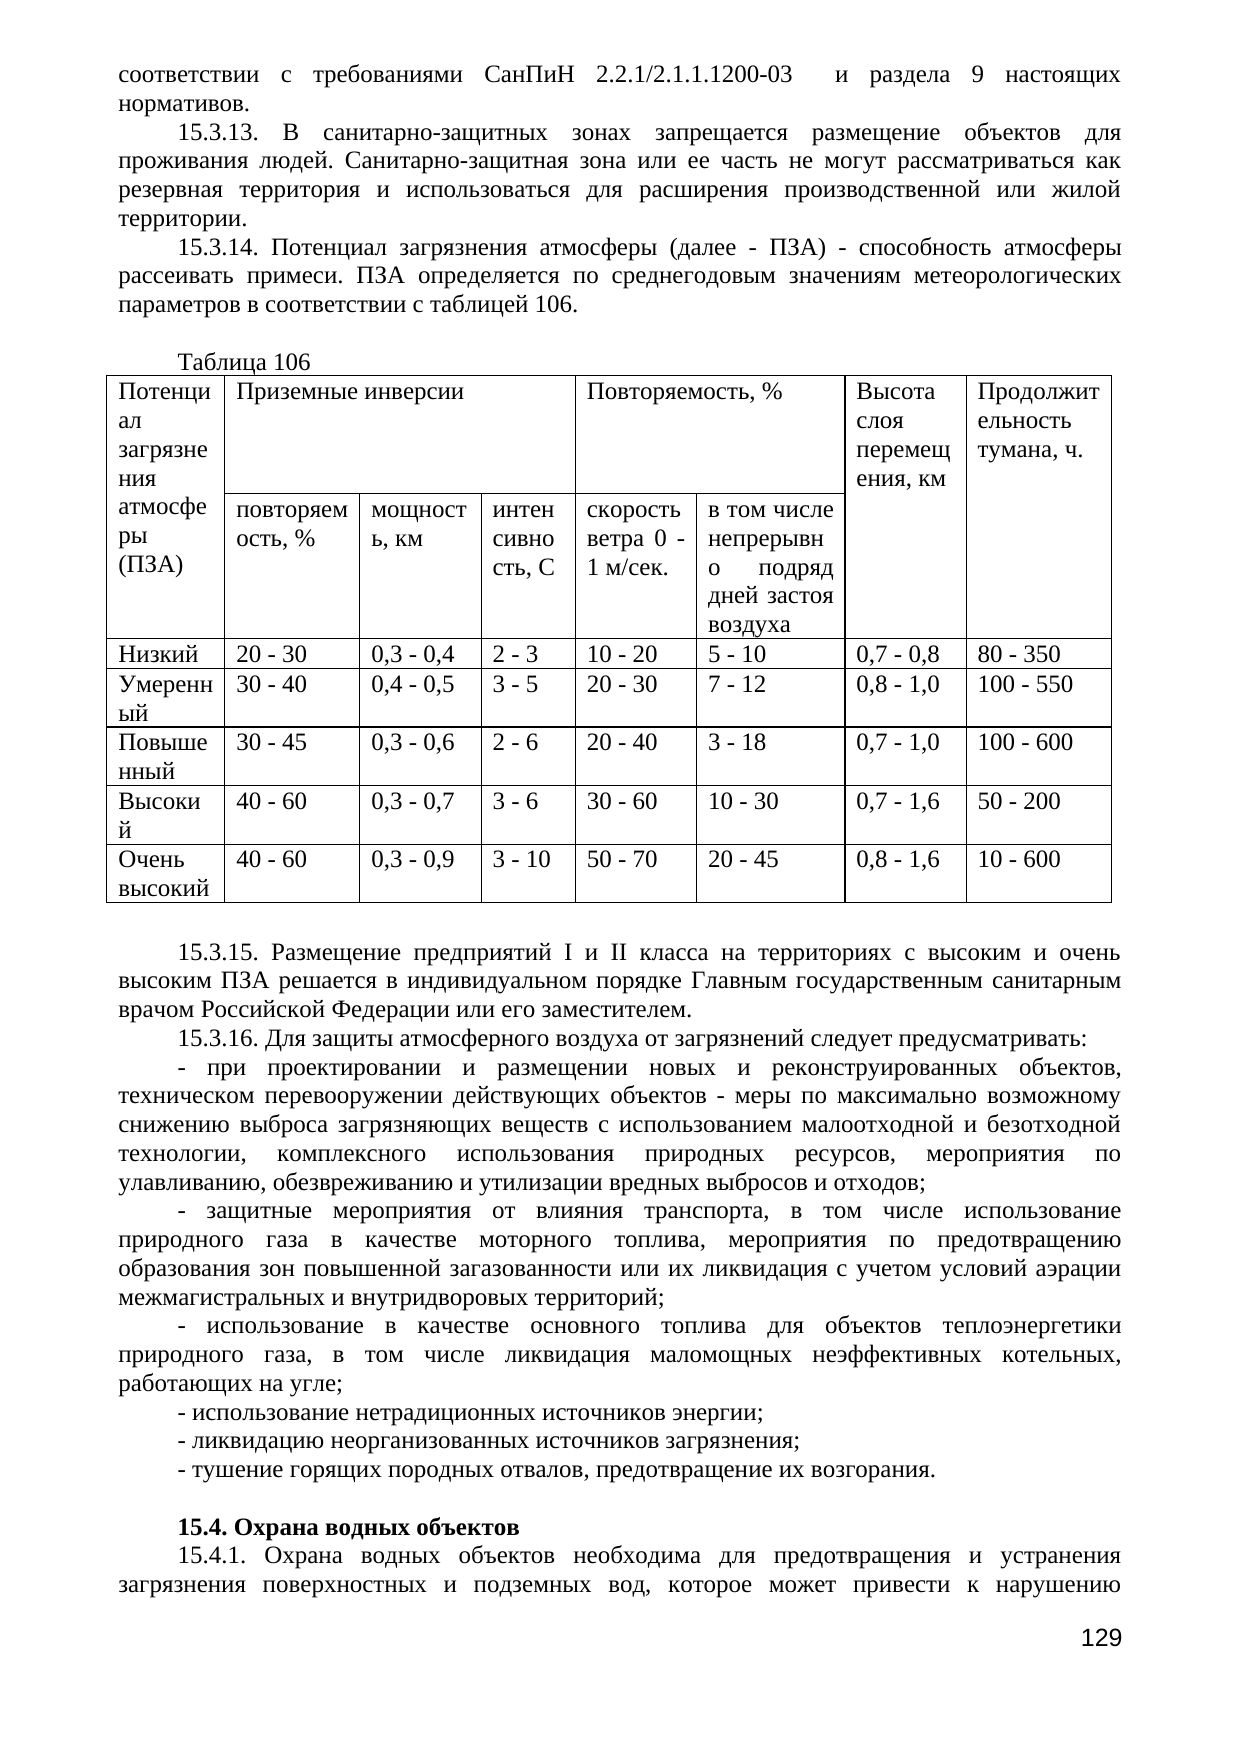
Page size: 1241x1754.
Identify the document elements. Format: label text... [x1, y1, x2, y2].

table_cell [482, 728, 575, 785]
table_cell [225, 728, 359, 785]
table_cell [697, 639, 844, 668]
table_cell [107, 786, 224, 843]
text 15.3.15. Размещение предприятий I и II класса на территориях с высоким и очень высоким ПЗА решается в индивидуальном порядке Главным государственным санитарным врачом Российской Федерации или его заместителем. [118, 937, 1122, 1023]
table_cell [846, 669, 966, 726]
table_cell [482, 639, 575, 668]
text - использование в качестве основного топлива для объектов теплоэнергетики природного газа, в том числе ликвидация маломощных неэффективных котельных, работающих на угле; [118, 1310, 1122, 1397]
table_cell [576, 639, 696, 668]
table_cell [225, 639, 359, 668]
text - использование нетрадиционных источников энергии; [118, 1397, 1122, 1425]
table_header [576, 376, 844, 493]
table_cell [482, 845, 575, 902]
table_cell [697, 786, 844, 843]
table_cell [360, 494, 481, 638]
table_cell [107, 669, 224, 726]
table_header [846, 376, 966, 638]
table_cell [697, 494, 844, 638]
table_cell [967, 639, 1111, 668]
text 15.3.13. В санитарно-защитных зонах запрещается размещение объектов для проживания людей. Санитарно-защитная зона или ее часть не могут рассматриваться как резервная территория и использоваться для расширения производственной или жилой территории. [118, 117, 1122, 232]
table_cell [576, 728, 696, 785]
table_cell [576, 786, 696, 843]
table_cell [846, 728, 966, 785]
text 15.4. Охрана водных объектов [118, 1512, 1122, 1540]
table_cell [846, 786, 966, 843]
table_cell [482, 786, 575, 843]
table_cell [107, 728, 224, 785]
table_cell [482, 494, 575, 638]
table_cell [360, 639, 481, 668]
text - защитные мероприятия от влияния транспорта, в том числе использование природного газа в качестве моторного топлива, мероприятия по предотвращению образования зон повышенной загазованности или их ликвидация с учетом условий аэрации межмагистральных и внутридворовых территорий; [118, 1195, 1122, 1310]
text - ликвидацию неорганизованных источников загрязнения; [118, 1425, 1122, 1454]
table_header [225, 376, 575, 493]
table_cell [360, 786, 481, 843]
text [118, 59, 1122, 117]
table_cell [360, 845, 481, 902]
text - при проектировании и размещении новых и реконструированных объектов, техническом перевооружении действующих объектов - меры по максимально возможному снижению выброса загрязняющих веществ с использованием малоотходной и безотходной технологии, комплексного использования природных ресурсов, мероприятия по улавливанию, обезвреживанию и утилизации вредных выбросов и отходов; [118, 1052, 1122, 1195]
text - тушение горящих породных отвалов, предотвращение их возгорания. [118, 1454, 1122, 1483]
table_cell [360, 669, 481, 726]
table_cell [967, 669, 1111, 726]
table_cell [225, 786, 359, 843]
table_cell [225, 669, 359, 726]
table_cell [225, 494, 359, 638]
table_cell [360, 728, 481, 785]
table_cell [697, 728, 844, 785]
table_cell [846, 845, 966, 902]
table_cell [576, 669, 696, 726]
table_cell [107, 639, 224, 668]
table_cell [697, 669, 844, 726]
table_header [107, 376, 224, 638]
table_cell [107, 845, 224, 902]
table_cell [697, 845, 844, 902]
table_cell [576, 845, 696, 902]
text 15.3.14. Потенциал загрязнения атмосферы (далее - ПЗА) - способность атмосферы рассеивать примеси. ПЗА определяется по среднегодовым значениям метеорологических параметров в соответствии с таблицей 106. [118, 232, 1122, 318]
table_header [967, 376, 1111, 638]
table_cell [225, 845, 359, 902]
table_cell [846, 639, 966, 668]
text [118, 1540, 1122, 1598]
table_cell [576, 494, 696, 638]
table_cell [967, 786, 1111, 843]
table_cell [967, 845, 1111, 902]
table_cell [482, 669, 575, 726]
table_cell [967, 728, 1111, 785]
text 15.3.16. Для защиты атмосферного воздуха от загрязнений следует предусматривать: [118, 1023, 1122, 1052]
text Таблица 106 [118, 347, 1122, 375]
